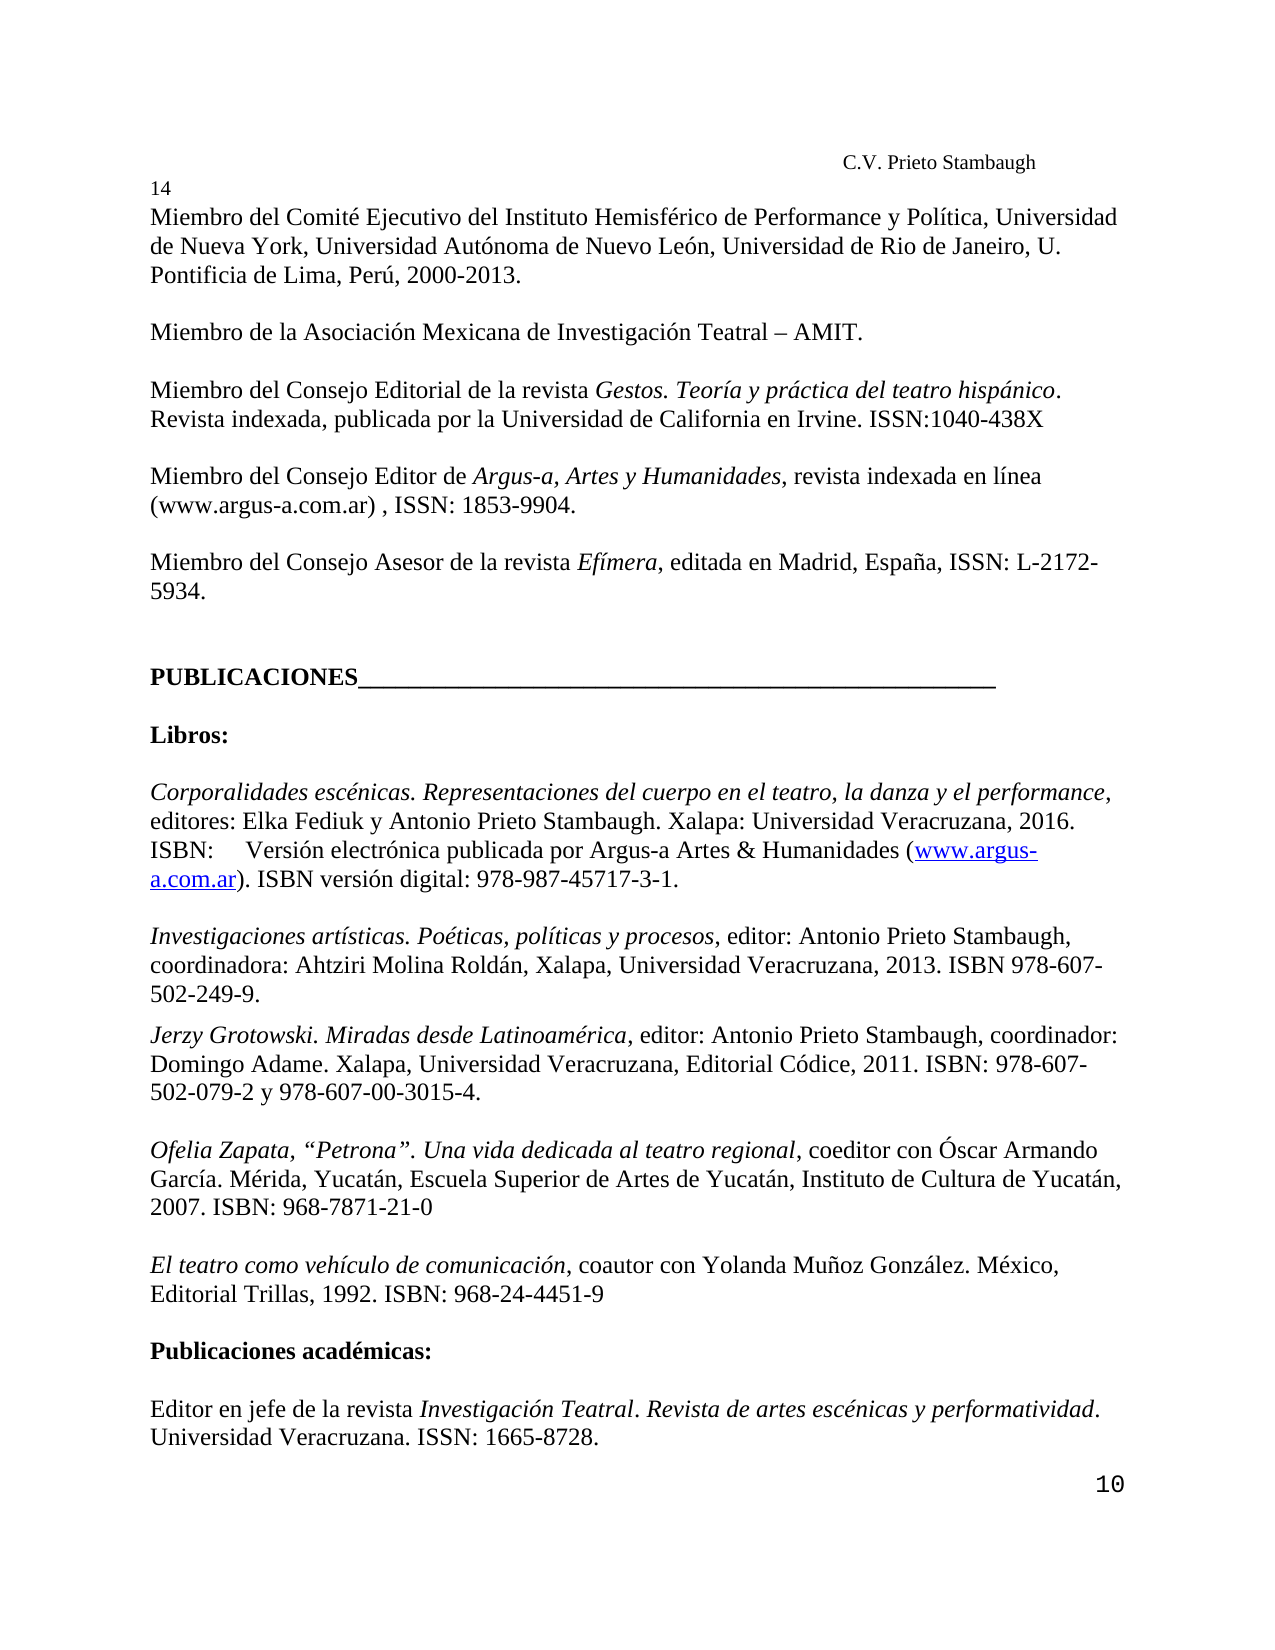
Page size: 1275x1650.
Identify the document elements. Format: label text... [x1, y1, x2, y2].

list Investigaciones artísticas. Poéticas, políticas y procesos, editor: Antonio Prieto Stambaugh, coordinadora: Ahtziri Molina Roldán, Xalapa, Universidad Veracruzana, 2013. ISBN 978-607-502-249-9. [150, 921, 1125, 1007]
text PUBLICACIONES___________________________________________________ [150, 662, 1125, 691]
text Jerzy Grotowski. Miradas desde Latinoamérica, editor: Antonio Prieto Stambaugh, coordinador: Domingo Adame. Xalapa, Universidad Veracruzana, Editorial Códice, 2011. ISBN: 978-607-502-079-2 y 978-607-00-3015-4. [150, 1020, 1125, 1106]
text Miembro del Comité Ejecutivo del Instituto Hemisférico de Performance y Política, Universidad de Nueva York, Universidad Autónoma de Nuevo León, Universidad de Rio de Janeiro, U. Pontificia de Lima, Perú, 2000-2013. [150, 202, 1125, 289]
text Ofelia Zapata, “Petrona”. Una vida dedicada al teatro regional, coeditor con Óscar Armando García. Mérida, Yucatán, Escuela Superior de Artes de Yucatán, Instituto de Cultura de Yucatán, 2007. ISBN: 968-7871-21-0 [150, 1135, 1125, 1221]
text Libros: [150, 720, 1125, 749]
text Miembro de la Asociación Mexicana de Investigación Teatral – AMIT. [150, 317, 1125, 346]
text Editor en jefe de la revista Investigación Teatral. Revista de artes escénicas y performatividad. Universidad Veracruzana. ISSN: 1665-8728. [150, 1394, 1125, 1451]
text Miembro del Consejo Asesor de la revista Efímera, editada en Madrid, España, ISSN: L-2172-5934. [150, 547, 1125, 605]
text Publicaciones académicas: [150, 1336, 1125, 1365]
text El teatro como vehículo de comunicación, coautor con Yolanda Muñoz González. México, Editorial Trillas, 1992. ISBN: 968-24-4451-9 [150, 1250, 1125, 1307]
text Corporalidades escénicas. Representaciones del cuerpo en el teatro, la danza y el performance, editores: Elka Fediuk y Antonio Prieto Stambaugh. Xalapa: Universidad Veracruzana, 2016. ISBN: Versión electrónica publicada por Argus-a Artes & Humanidades (www.argus-a.com.ar). ISBN versión digital: 978-987-45717-3-1. [150, 777, 1125, 892]
text Miembro del Consejo Editor de Argus-a, Artes y Humanidades, revista indexada en línea (www.argus-a.com.ar) , ISSN: 1853-9904. [150, 461, 1125, 519]
text Miembro del Consejo Editorial de la revista Gestos. Teoría y práctica del teatro hispánico. Revista indexada, publicada por la Universidad de California en Irvine. ISSN:1040-438X [150, 375, 1125, 432]
